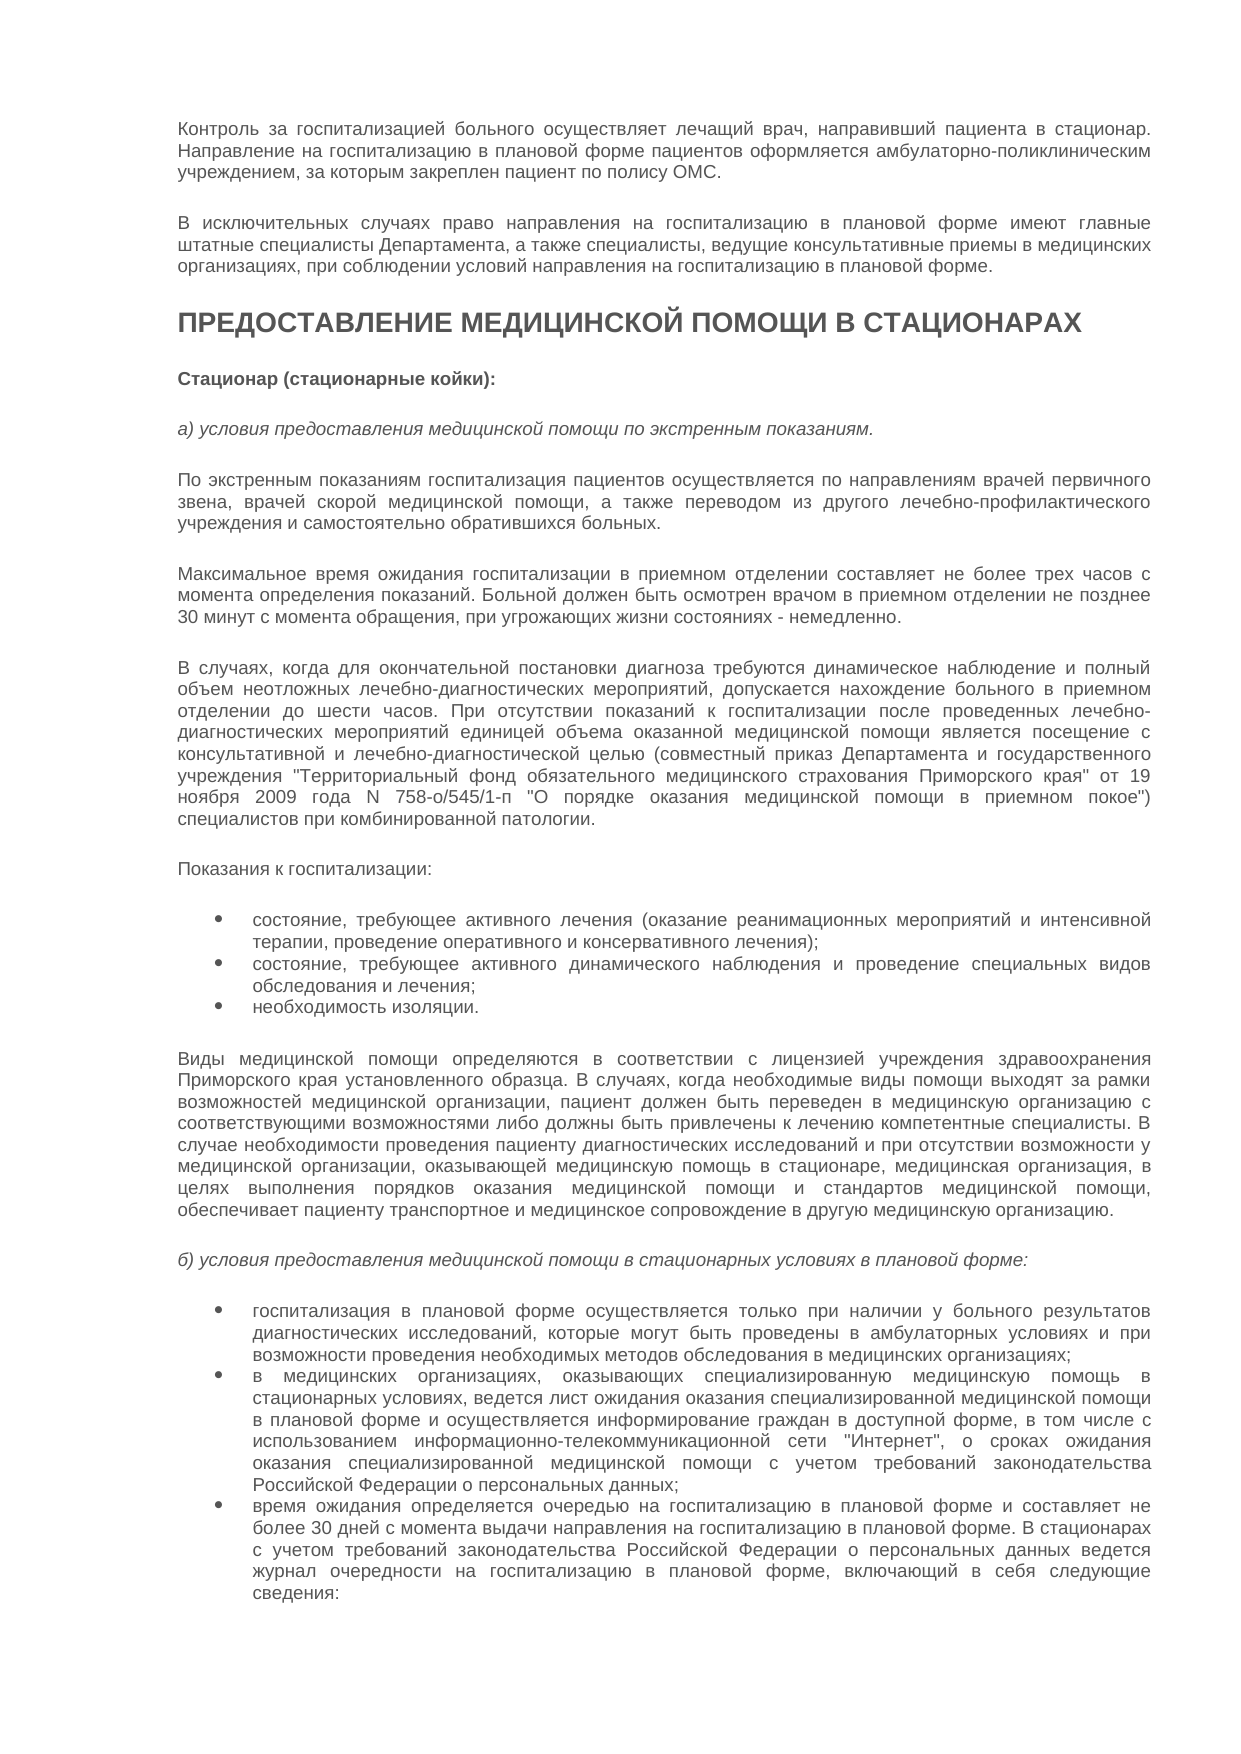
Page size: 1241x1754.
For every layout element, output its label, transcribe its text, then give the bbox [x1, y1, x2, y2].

text В исключительных случаях право направления на госпитализацию в плановой форме имеют главные штатные специалисты Департамента, а также специалисты, ведущие консультативные приемы в медицинских организациях, при соблюдении условий направления на госпитализацию в плановой форме. [177, 212, 1152, 277]
text В случаях, когда для окончательной постановки диагноза требуются динамическое наблюдение и полный объем неотложных лечебно-диагностических мероприятий, допускается нахождение больного в приемном отделении до шести часов. При отсутствии показаний к госпитализации после проведенных лечебно-диагностических мероприятий единицей объема оказанной медицинской помощи является посещение с консультативной и лечебно-диагностической целью (совместный приказ Департамента и государственного учреждения "Территориальный фонд обязательного медицинского страхования Приморского края" от 19 ноября 2009 года N 758-о/545/1-п "О порядке оказания медицинской помощи в приемном покое") специалистов при комбинированной патологии. [177, 657, 1152, 829]
text Виды медицинской помощи определяются в соответствии с лицензией учреждения здравоохранения Приморского края установленного образца. В случаях, когда необходимые виды помощи выходят за рамки возможностей медицинской организации, пациент должен быть переведен в медицинскую организацию с соответствующими возможностями либо должны быть привлечены к лечению компетентные специалисты. В случае необходимости проведения пациенту диагностических исследований и при отсутствии возможности у медицинской организации, оказывающей медицинскую помощь в стационаре, медицинская организация, в целях выполнения порядков оказания медицинской помощи и стандартов медицинской помощи, обеспечивает пациенту транспортное и медицинское сопровождение в другую медицинскую организацию. [177, 1047, 1152, 1220]
text Максимальное время ожидания госпитализации в приемном отделении составляет не более трех часов с момента определения показаний. Больной должен быть осмотрен врачом в приемном отделении не позднее 30 минут с момента обращения, при угрожающих жизни состояниях - немедленно. [177, 563, 1152, 627]
text Контроль за госпитализацией больного осуществляет лечащий врач, направивший пациента в стационар. Направление на госпитализацию в плановой форме пациентов оформляется амбулаторно-поликлиническим учреждением, за которым закреплен пациент по полису ОМС. [177, 118, 1152, 183]
list в медицинских организациях, оказывающих специализированную медицинскую помощь в стационарных условиях, ведется лист ожидания оказания специализированной медицинской помощи в плановой форме и осуществляется информирование граждан в доступной форме, в том числе с использованием информационно-телекоммуникационной сети "Интернет", о сроках ожидания оказания специализированной медицинской помощи с учетом требований законодательства Российской Федерации о персональных данных; [215, 1365, 1152, 1495]
text По экстренным показаниям госпитализация пациентов осуществляется по направлениям врачей первичного звена, врачей скорой медицинской помощи, а также переводом из другого лечебно-профилактического учреждения и самостоятельно обратившихся больных. [177, 469, 1152, 533]
list госпитализация в плановой форме осуществляется только при наличии у больного результатов диагностических исследований, которые могут быть проведены в амбулаторных условиях и при возможности проведения необходимых методов обследования в медицинских организациях; [215, 1300, 1152, 1365]
list состояние, требующее активного динамического наблюдения и проведение специальных видов обследования и лечения; [215, 953, 1152, 996]
text ПРЕДОСТАВЛЕНИЕ МЕДИЦИНСКОЙ ПОМОЩИ В СТАЦИОНАРАХ [177, 306, 1152, 338]
text а) условия предоставления медицинской помощи по экстренным показаниям. [177, 418, 1152, 440]
text Стационар (стационарные койки): [177, 367, 1152, 389]
list необходимость изоляции. [215, 996, 1152, 1018]
text б) условия предоставления медицинской помощи в стационарных условиях в плановой форме: [177, 1249, 1152, 1271]
list время ожидания определяется очередью на госпитализацию в плановой форме и составляет не более 30 дней с момента выдачи направления на госпитализацию в плановой форме. В стационарах с учетом требований законодательства Российской Федерации о персональных данных ведется журнал очередности на госпитализацию в плановой форме, включающий в себя следующие сведения: [215, 1495, 1152, 1603]
text Показания к госпитализации: [177, 858, 1152, 880]
list состояние, требующее активного лечения (оказание реанимационных мероприятий и интенсивной терапии, проведение оперативного и консервативного лечения); [215, 909, 1152, 953]
